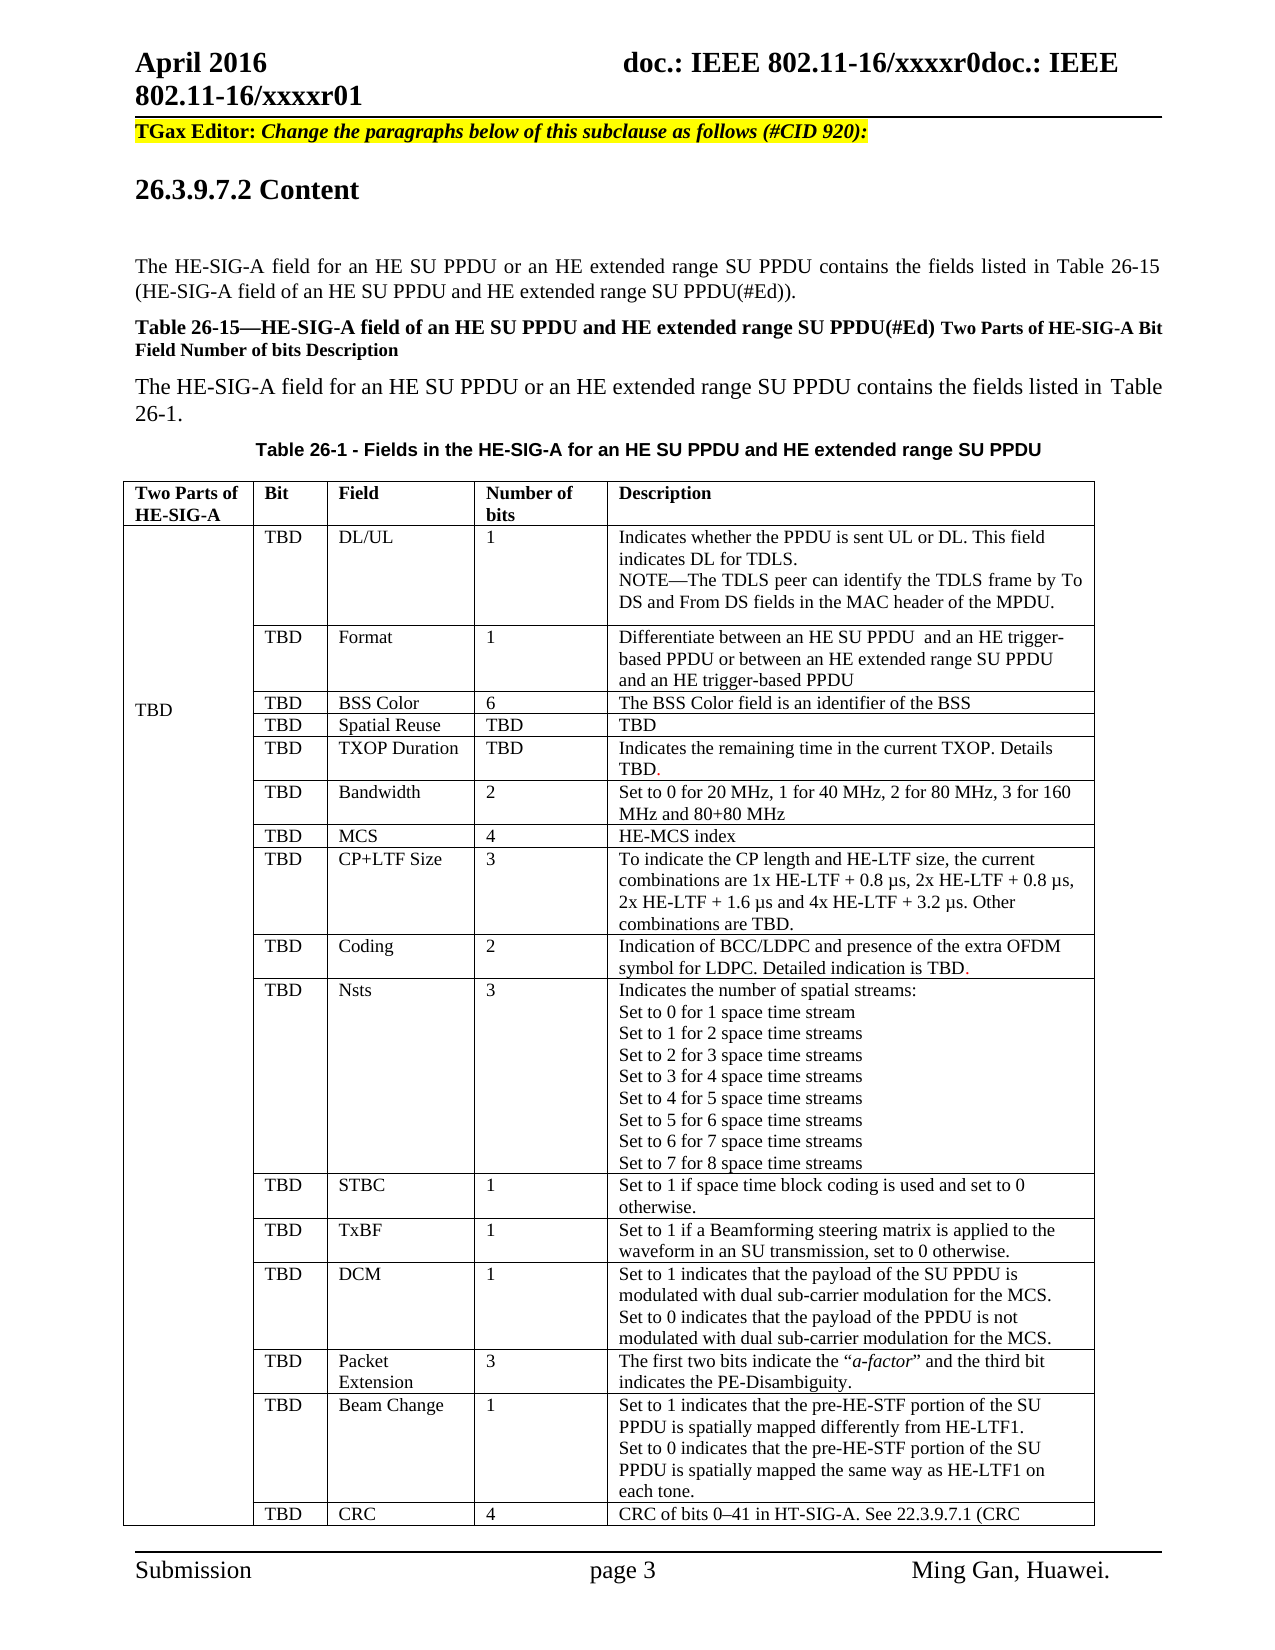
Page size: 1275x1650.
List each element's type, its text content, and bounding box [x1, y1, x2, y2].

table_cell TBD [608, 714, 1094, 736]
table_cell Nsts [328, 979, 474, 1173]
table_header Two Parts of HE-SIG-A [124, 482, 253, 525]
table_cell TXOP Duration [328, 737, 474, 780]
table_cell Indication of BCC/LDPC and presence of the extra OFDM symbol for LDPC. Detailed indication is TBD. [608, 935, 1094, 978]
table_cell TBD [254, 848, 327, 934]
table_cell 4 [475, 825, 607, 847]
table_cell Set to 1 if a Beamforming steering matrix is applied to the waveform in an SU transmission, set to 0 otherwise. [608, 1219, 1094, 1262]
table_cell 1 [475, 526, 607, 625]
table_cell TBD [254, 626, 327, 691]
table_header Number of bits [475, 482, 607, 525]
table_header Bit [254, 482, 327, 525]
table_cell Indicates whether the PPDU is sent UL or DL. This field indicates DL for TDLS. NOTE—The TDLS peer can identify the TDLS frame by To DS and From DS fields in the MAC header of the MPDU. [608, 526, 1094, 625]
table_cell TBD [254, 1503, 327, 1524]
table_cell Format [328, 626, 474, 691]
table_cell TBD [254, 526, 327, 625]
table_cell Coding [328, 935, 474, 978]
table_cell BSS Color [328, 692, 474, 713]
table_cell Spatial Reuse [328, 714, 474, 736]
table_cell Bandwidth [328, 781, 474, 824]
table_header Description [608, 482, 1094, 525]
table_cell Indicates the number of spatial streams: Set to 0 for 1 space time stream Set to 1 for 2 space time streams Set to 2 for 3 space time streams Set to 3 for 4 space time streams Set to 4 for 5 space time streams Set to 5 for 6 space time streams Set to 6 for 7 space time streams Set to 7 for 8 space time streams [608, 979, 1094, 1173]
table_cell Set to 1 indicates that the pre-HE-STF portion of the SU PPDU is spatially mapped differently from HE-LTF1. Set to 0 indicates that the pre-HE-STF portion of the SU PPDU is spatially mapped the same way as HE-LTF1 on each tone. [608, 1394, 1094, 1502]
table_cell 4 [475, 1503, 607, 1524]
table_cell TBD [254, 979, 327, 1173]
table_cell TBD [124, 526, 253, 1524]
text TGax Editor: Change the paragraphs below of this subclause as follows (#CID 920): [135, 118, 1162, 143]
table_cell TBD [254, 714, 327, 736]
table_cell CP+LTF Size [328, 848, 474, 934]
table_cell The first two bits indicate the “a-factor” and the third bit indicates the PE-Disambiguity. [608, 1350, 1094, 1393]
table_cell 2 [475, 935, 607, 978]
table_cell The BSS Color field is an identifier of the BSS [608, 692, 1094, 713]
table_cell TBD [254, 825, 327, 847]
table_cell 3 [475, 848, 607, 934]
table_cell TBD [254, 1350, 327, 1393]
table_cell HE-MCS index [608, 825, 1094, 847]
table_cell Differentiate between an HE SU PPDU and an HE trigger-based PPDU or between an HE extended range SU PPDU and an HE trigger-based PPDU [608, 626, 1094, 691]
table_cell TBD [254, 1263, 327, 1349]
table_cell TBD [475, 714, 607, 736]
table_cell TBD [254, 1394, 327, 1502]
table_cell Set to 0 for 20 MHz, 1 for 40 MHz, 2 for 80 MHz, 3 for 160 MHz and 80+80 MHz [608, 781, 1094, 824]
text Table 26-15—HE-SIG-A field of an HE SU PPDU and HE extended range SU PPDU(#Ed) Two Parts of HE-SIG-A Bit Field Number of bits Description [135, 315, 1162, 361]
table_cell Set to 1 indicates that the payload of the SU PPDU is modulated with dual sub-carrier modulation for the MCS. Set to 0 indicates that the payload of the PPDU is not modulated with dual sub-carrier modulation for the MCS. [608, 1263, 1094, 1349]
table_cell TBD [254, 1219, 327, 1262]
table_cell Beam Change [328, 1394, 474, 1502]
table_cell 6 [475, 692, 607, 713]
table_cell 1 [475, 626, 607, 691]
table_cell CRC [328, 1503, 474, 1524]
table_cell TBD [475, 737, 607, 780]
table_cell TBD [254, 781, 327, 824]
table_cell TxBF [328, 1219, 474, 1262]
table_cell 2 [475, 781, 607, 824]
table_cell 1 [475, 1174, 607, 1217]
table_cell 1 [475, 1263, 607, 1349]
table_header Field [328, 482, 474, 525]
table_cell 3 [475, 979, 607, 1173]
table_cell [608, 1503, 1094, 1524]
table_cell Set to 1 if space time block coding is used and set to 0 otherwise. [608, 1174, 1094, 1217]
table_cell STBC [328, 1174, 474, 1217]
table_cell 3 [475, 1350, 607, 1393]
table_cell TBD [254, 935, 327, 978]
table_cell Packet Extension [328, 1350, 474, 1393]
text The HE-SIG-A field for an HE SU PPDU or an HE extended range SU PPDU contains the fields listed in Table 26-15 (HE-SIG-A field of an HE SU PPDU and HE extended range SU PPDU(#Ed)). [135, 254, 1162, 303]
table_cell Indicates the remaining time in the current TXOP. Details TBD. [608, 737, 1094, 780]
table_cell 1 [475, 1394, 607, 1502]
table_cell 1 [475, 1219, 607, 1262]
table_cell MCS [328, 825, 474, 847]
table_cell TBD [254, 737, 327, 780]
table_cell DCM [328, 1263, 474, 1349]
table_cell DL/UL [328, 526, 474, 625]
table_cell TBD [254, 692, 327, 713]
table_cell To indicate the CP length and HE-LTF size, the current combinations are 1x HE-LTF + 0.8 µs, 2x HE-LTF + 0.8 µs, 2x HE-LTF + 1.6 µs and 4x HE-LTF + 3.2 µs. Other combinations are TBD. [608, 848, 1094, 934]
table_cell TBD [254, 1174, 327, 1217]
subtitle 26.3.9.7.2 Content [135, 172, 1162, 206]
